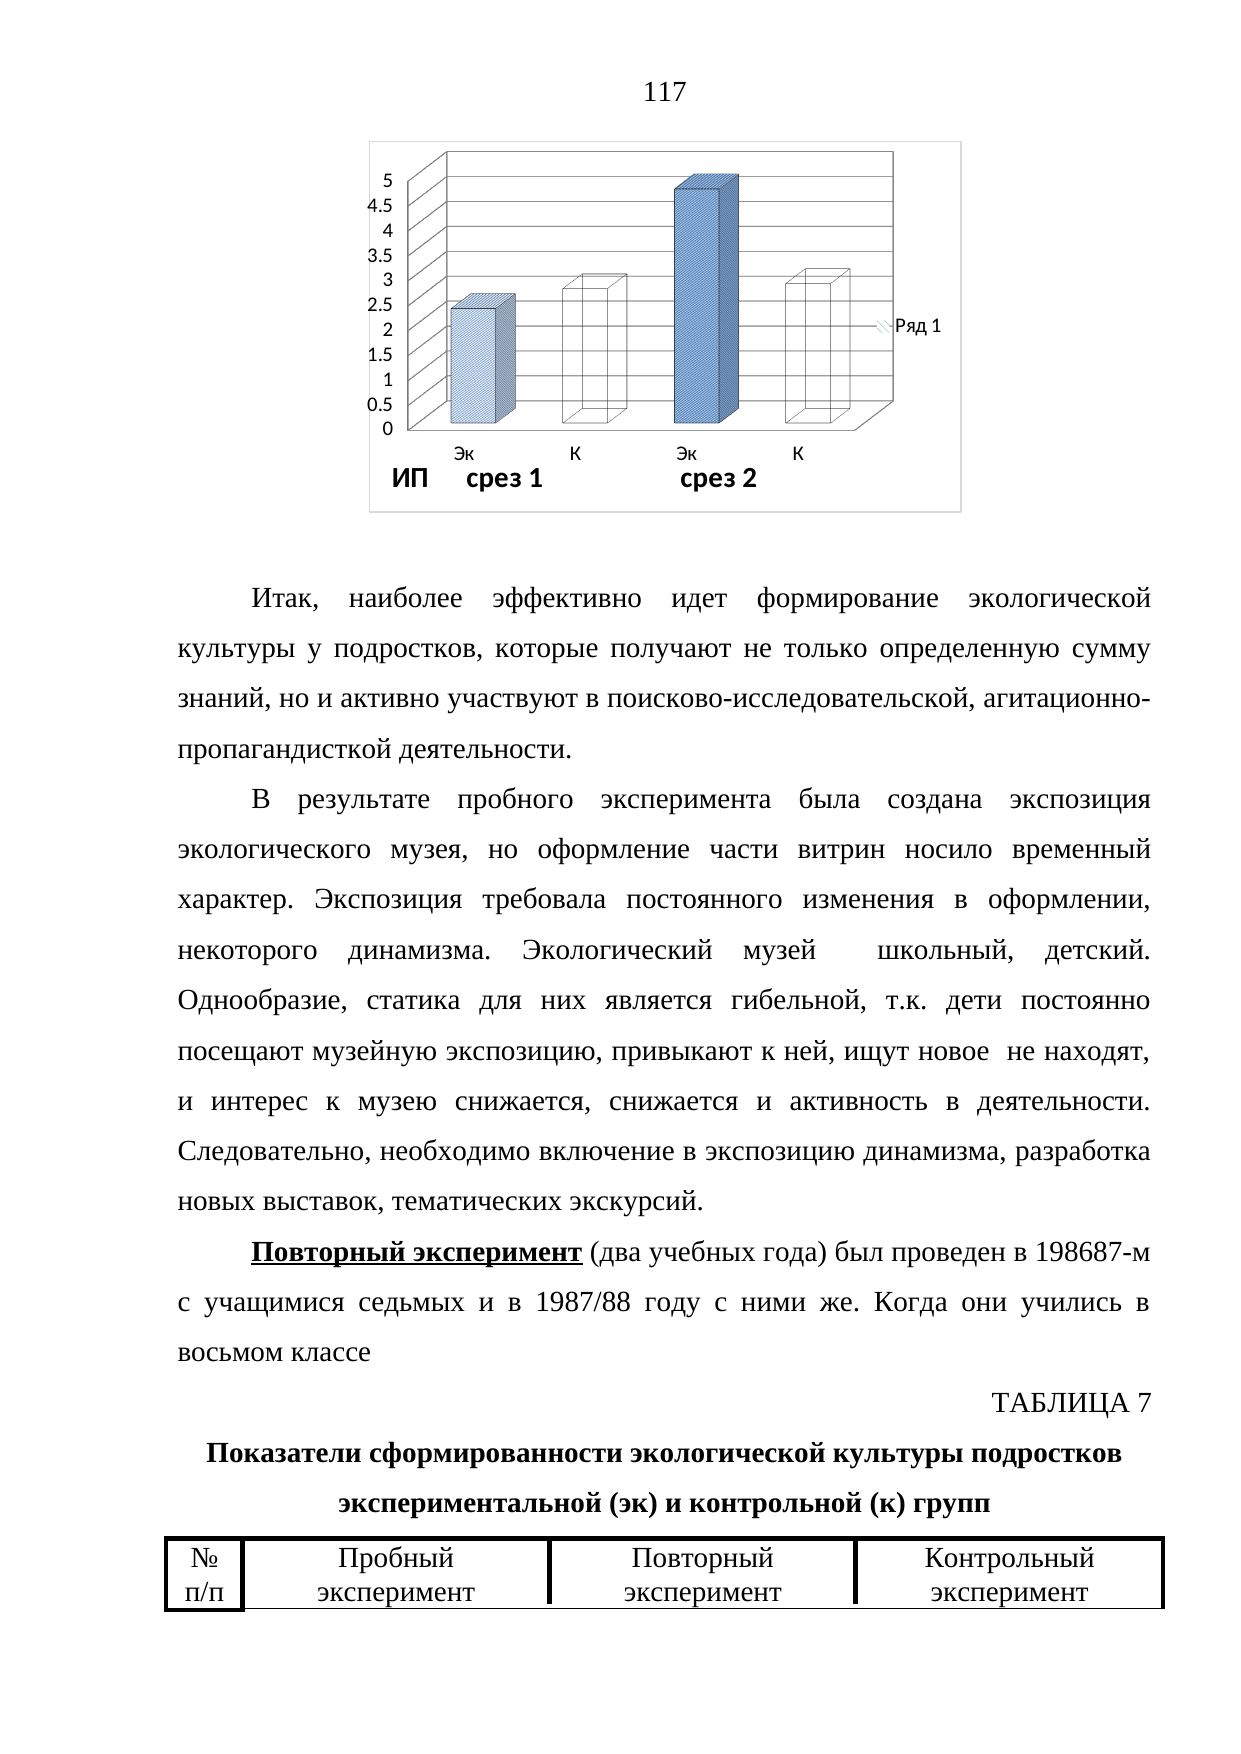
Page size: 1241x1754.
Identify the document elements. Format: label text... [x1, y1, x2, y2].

table_header Пробный эксперимент [245, 1541, 549, 1607]
text Итак, наиболее эффективно идет формирование экологической культуры у подростков, которые получают не только определенную сумму знаний, но и активно участвуют в поисково-исследовательской, агитационно-пропагандисткой деятельности. [177, 580, 1152, 764]
text Показатели сформированности экологической культуры подростков экспериментальной (эк) и контрольной (к) групп [177, 1435, 1152, 1519]
table_header Повторный эксперимент [549, 1541, 856, 1607]
text ТАБЛИЦА 7 [177, 1385, 1152, 1418]
table_header Контрольный эксперимент [856, 1541, 1161, 1607]
text Повторный эксперимент (два учебных года) был проведен в 198687-м с учащимися седьмых и в 1987/88 году с ними же. Когда они учились в восьмом классе [177, 1234, 1152, 1368]
table_header № п/п [168, 1541, 240, 1607]
text В результате пробного эксперимента была создана экспозиция экологического музея, но оформление части витрин носило временный характер. Экспозиция требовала постоянного изменения в оформлении, некоторого динамизма. Экологический музей школьный, детский. Однообразие, статика для них является гибельной, т.к. дети постоянно посещают музейную экспозицию, привыкают к ней, ищут новое не находят, и интерес к музею снижается, снижается и активность в деятельности. Следовательно, необходимо включение в экспозицию динамизма, разработка новых выставок, тематических экскурсий. [177, 781, 1152, 1217]
